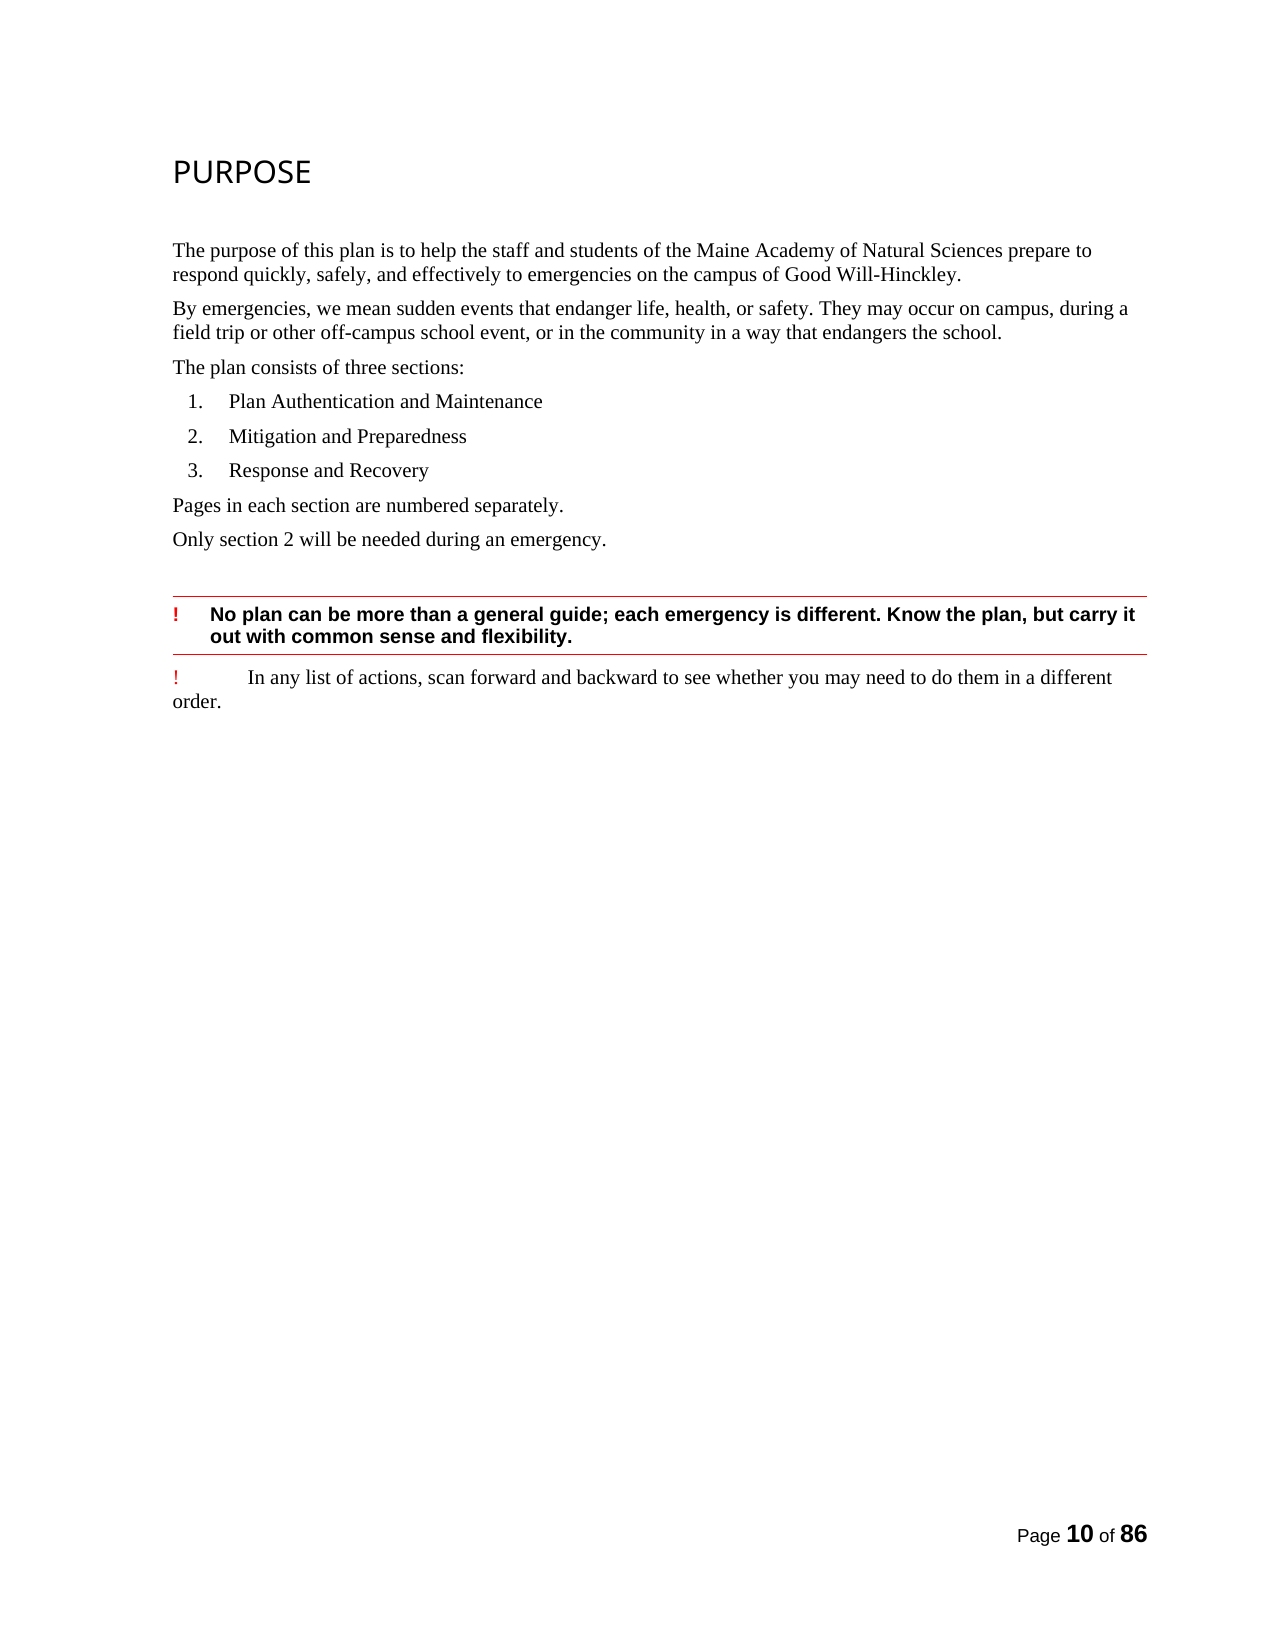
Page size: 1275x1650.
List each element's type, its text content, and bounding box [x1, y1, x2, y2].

list 2. Mitigation and Preparedness [187, 423, 1147, 448]
text Only section 2 will be needed during an emergency. [172, 527, 1147, 551]
text By emergencies, we mean sudden events that endanger life, health, or safety. They may occur on campus, during a field trip or other off-campus school event, or in the community in a way that endangers the school. [172, 296, 1147, 344]
text Pages in each section are numbered separately. [172, 492, 1147, 517]
subtitle PURPOSE [172, 150, 1147, 193]
text ! No plan can be more than a general guide; each emergency is different. Know the plan, but carry it out with common sense and flexibility. [172, 597, 1147, 655]
text ! In any list of actions, scan forward and backward to see whether you may need to do them in a different order. [172, 665, 1147, 713]
text The plan consists of three sections: [172, 354, 1147, 379]
list 1. Plan Authentication and Maintenance [187, 389, 1147, 413]
text The purpose of this plan is to help the staff and students of the Maine Academy of Natural Sciences prepare to respond quickly, safely, and effectively to emergencies on the campus of Good Will-Hinckley. [172, 237, 1147, 286]
list 3. Response and Recovery [187, 458, 1147, 482]
